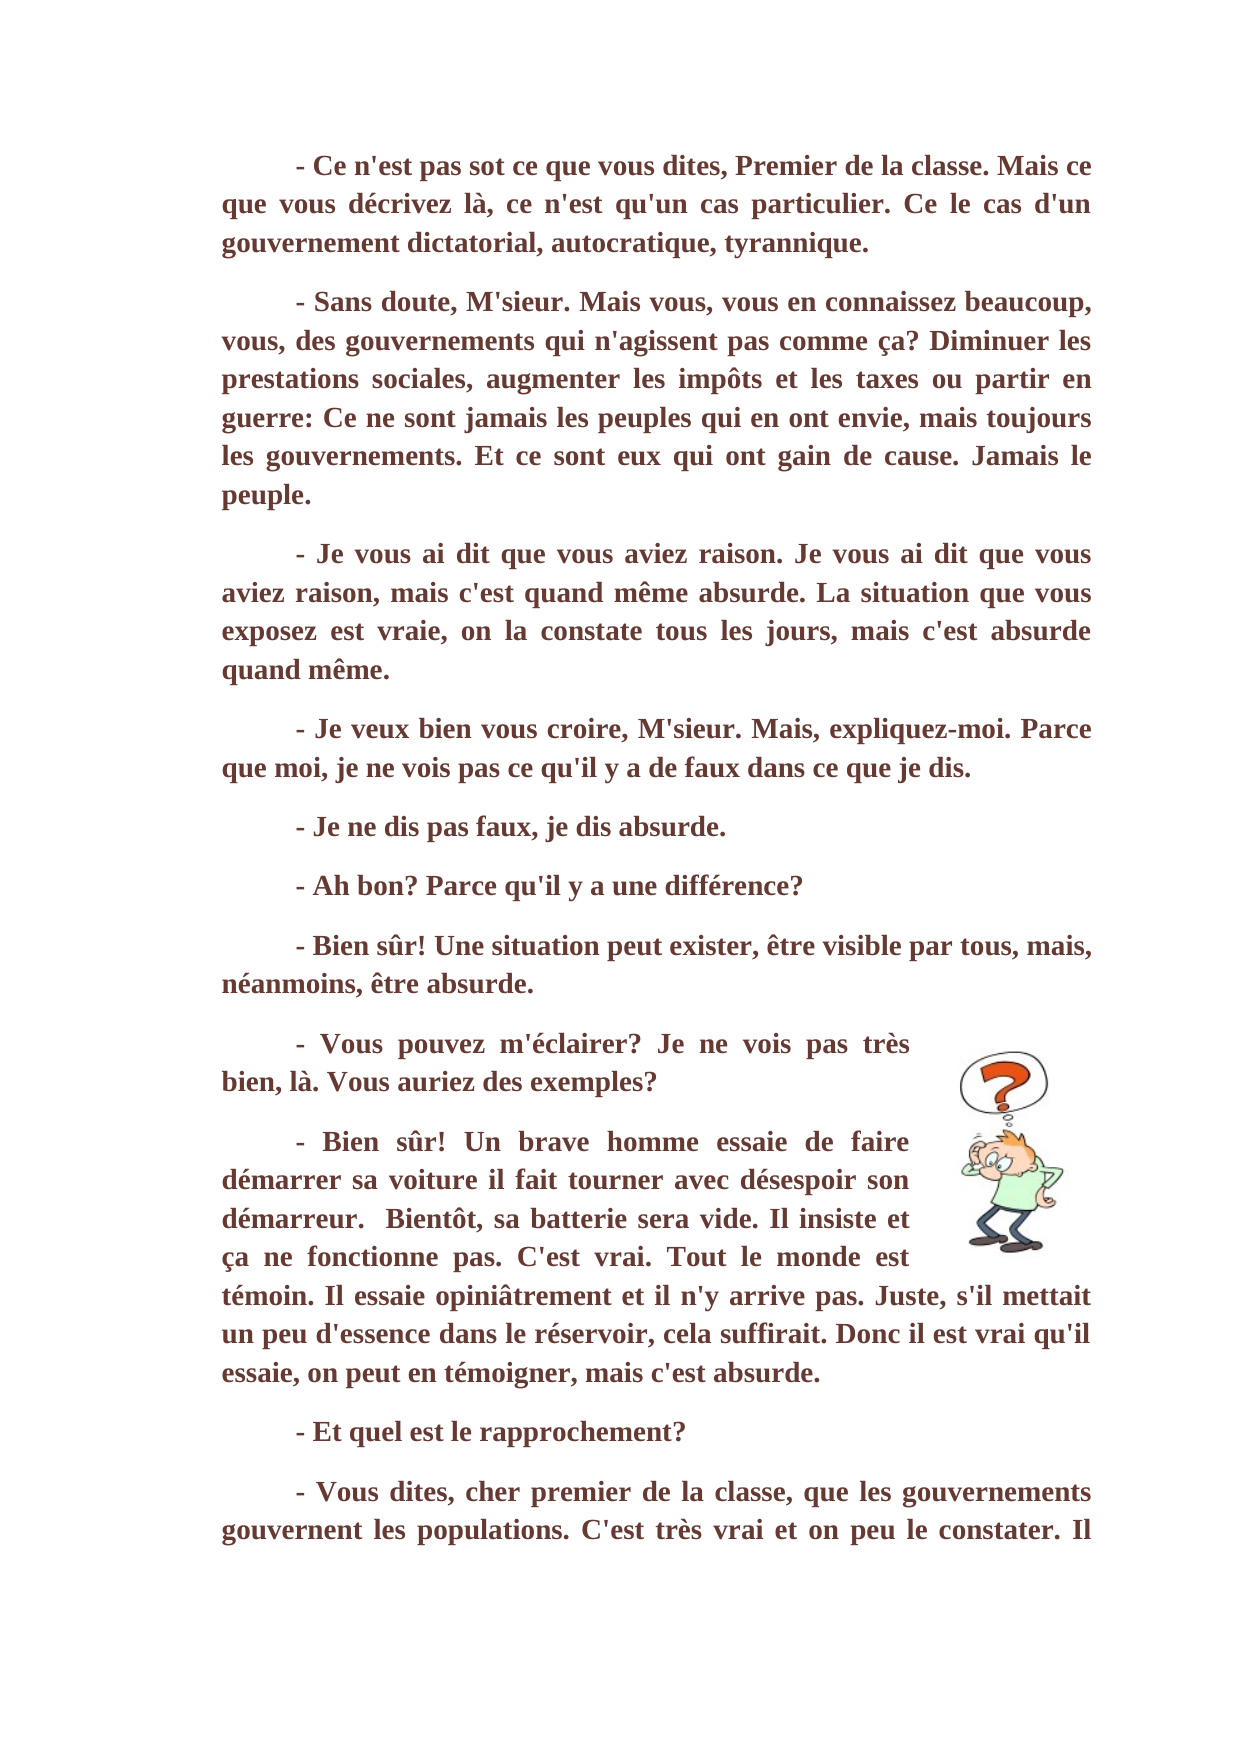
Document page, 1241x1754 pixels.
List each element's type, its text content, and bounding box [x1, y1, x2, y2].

text - Et quel est le rapprochement? [221, 1414, 1093, 1448]
text - Vous pouvez m'éclairer? Je ne vois pas très bien, là. Vous auriez des exemples? [221, 1026, 1093, 1098]
text - Bien sûr! Une situation peut exister, être visible par tous, mais, néanmoins, être absurde. [221, 928, 1093, 1000]
text - Je ne dis pas faux, je dis absurde. [221, 809, 1093, 843]
text - Bien sûr! Un brave homme essaie de faire démarrer sa voiture il fait tourner avec désespoir son démarreur. Bientôt, sa batterie sera vide. Il insiste et ça ne fonctionne pas. C'est vrai. Tout le monde est témoin. Il essaie opiniâtrement et il n'y arrive pas. Juste, s'il mettait un peu d'essence dans le réservoir, cela suffirait. Donc il est vrai qu'il essaie, on peut en témoigner, mais c'est absurde. [221, 1124, 1093, 1388]
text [221, 1474, 1093, 1546]
text - Ce n'est pas sot ce que vous dites, Premier de la classe. Mais ce que vous décrivez là, ce n'est qu'un cas particulier. Ce le cas d'un gouvernement dictatorial, autocratique, tyrannique. [221, 148, 1093, 258]
text - Je vous ai dit que vous aviez raison. Je vous ai dit que vous aviez raison, mais c'est quand même absurde. La situation que vous exposez est vraie, on la constate tous les jours, mais c'est absurde quand même. [221, 536, 1093, 685]
text - Je veux bien vous croire, M'sieur. Mais, expliquez-moi. Parce que moi, je ne vois pas ce qu'il y a de faux dans ce que je dis. [221, 711, 1093, 783]
text - Sans doute, M'sieur. Mais vous, vous en connaissez beaucoup, vous, des gouvernements qui n'agissent pas comme ça? Diminuer les prestations sociales, augmenter les impôts et les taxes ou partir en guerre: Ce ne sont jamais les peuples qui en ont envie, mais toujours les gouvernements. Et ce sont eux qui ont gain de cause. Jamais le peuple. [221, 284, 1093, 510]
picture [929, 1048, 1087, 1259]
text - Ah bon? Parce qu'il y a une différence? [221, 868, 1093, 902]
